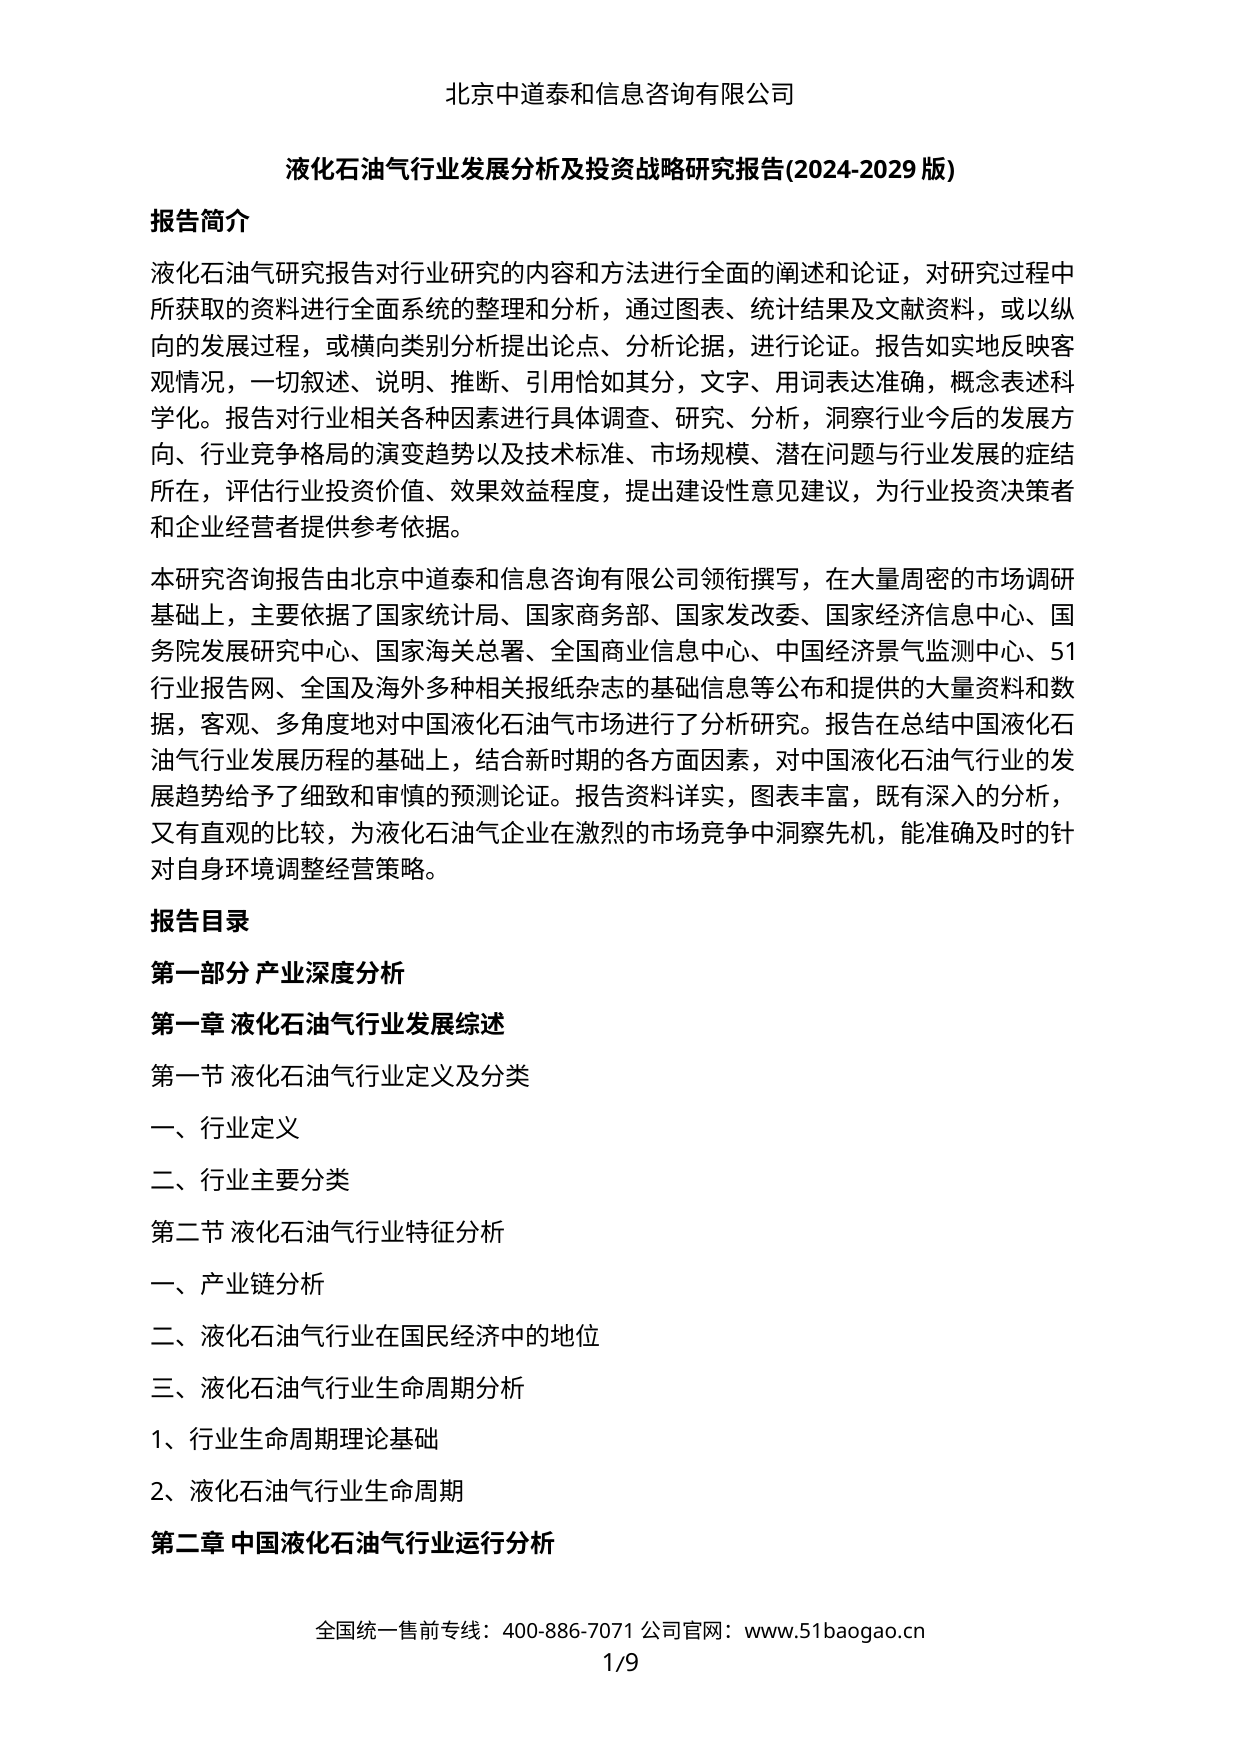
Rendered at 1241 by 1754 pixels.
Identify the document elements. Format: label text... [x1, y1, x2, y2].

text 第二节 液化石油气行业特征分析 [150, 1212, 1090, 1249]
text 三、液化石油气行业生命周期分析 [150, 1368, 1090, 1404]
text 二、行业主要分类 [150, 1161, 1090, 1197]
text 一、行业定义 [150, 1109, 1090, 1145]
text 报告目录 [150, 901, 1090, 937]
text 第一部分 产业深度分析 [150, 953, 1090, 989]
text 2、液化石油气行业生命周期 [150, 1472, 1090, 1508]
text 本研究咨询报告由北京中道泰和信息咨询有限公司领衔撰写，在大量周密的市场调研基础上，主要依据了国家统计局、国家商务部、国家发改委、国家经济信息中心、国务院发展研究中心、国家海关总署、全国商业信息中心、中国经济景气监测中心、51行业报告网、全国及海外多种相关报纸杂志的基础信息等公布和提供的大量资料和数据，客观、多角度地对中国液化石油气市场进行了分析研究。报告在总结中国液化石油气行业发展历程的基础上，结合新时期的各方面因素，对中国液化石油气行业的发展趋势给予了细致和审慎的预测论证。报告资料详实，图表丰富，既有深入的分析，又有直观的比较，为液化石油气企业在激烈的市场竞争中洞察先机，能准确及时的针对自身环境调整经营策略。 [150, 559, 1090, 886]
text 报告简介 [150, 202, 1090, 238]
text 1、行业生命周期理论基础 [150, 1420, 1090, 1456]
text 第一节 液化石油气行业定义及分类 [150, 1057, 1090, 1093]
text 液化石油气研究报告对行业研究的内容和方法进行全面的阐述和论证，对研究过程中所获取的资料进行全面系统的整理和分析，通过图表、统计结果及文献资料，或以纵向的发展过程，或横向类别分析提出论点、分析论据，进行论证。报告如实地反映客观情况，一切叙述、说明、推断、引用恰如其分，文字、用词表达准确，概念表述科学化。报告对行业相关各种因素进行具体调查、研究、分析，洞察行业今后的发展方向、行业竞争格局的演变趋势以及技术标准、市场规模、潜在问题与行业发展的症结所在，评估行业投资价值、效果效益程度，提出建设性意见建议，为行业投资决策者和企业经营者提供参考依据。 [150, 254, 1090, 544]
text 第二章 中国液化石油气行业运行分析 [150, 1524, 1090, 1560]
text 液化石油气行业发展分析及投资战略研究报告(2024-2029版) [150, 150, 1090, 186]
text 第一章 液化石油气行业发展综述 [150, 1005, 1090, 1041]
text 一、产业链分析 [150, 1264, 1090, 1301]
text 二、液化石油气行业在国民经济中的地位 [150, 1316, 1090, 1352]
